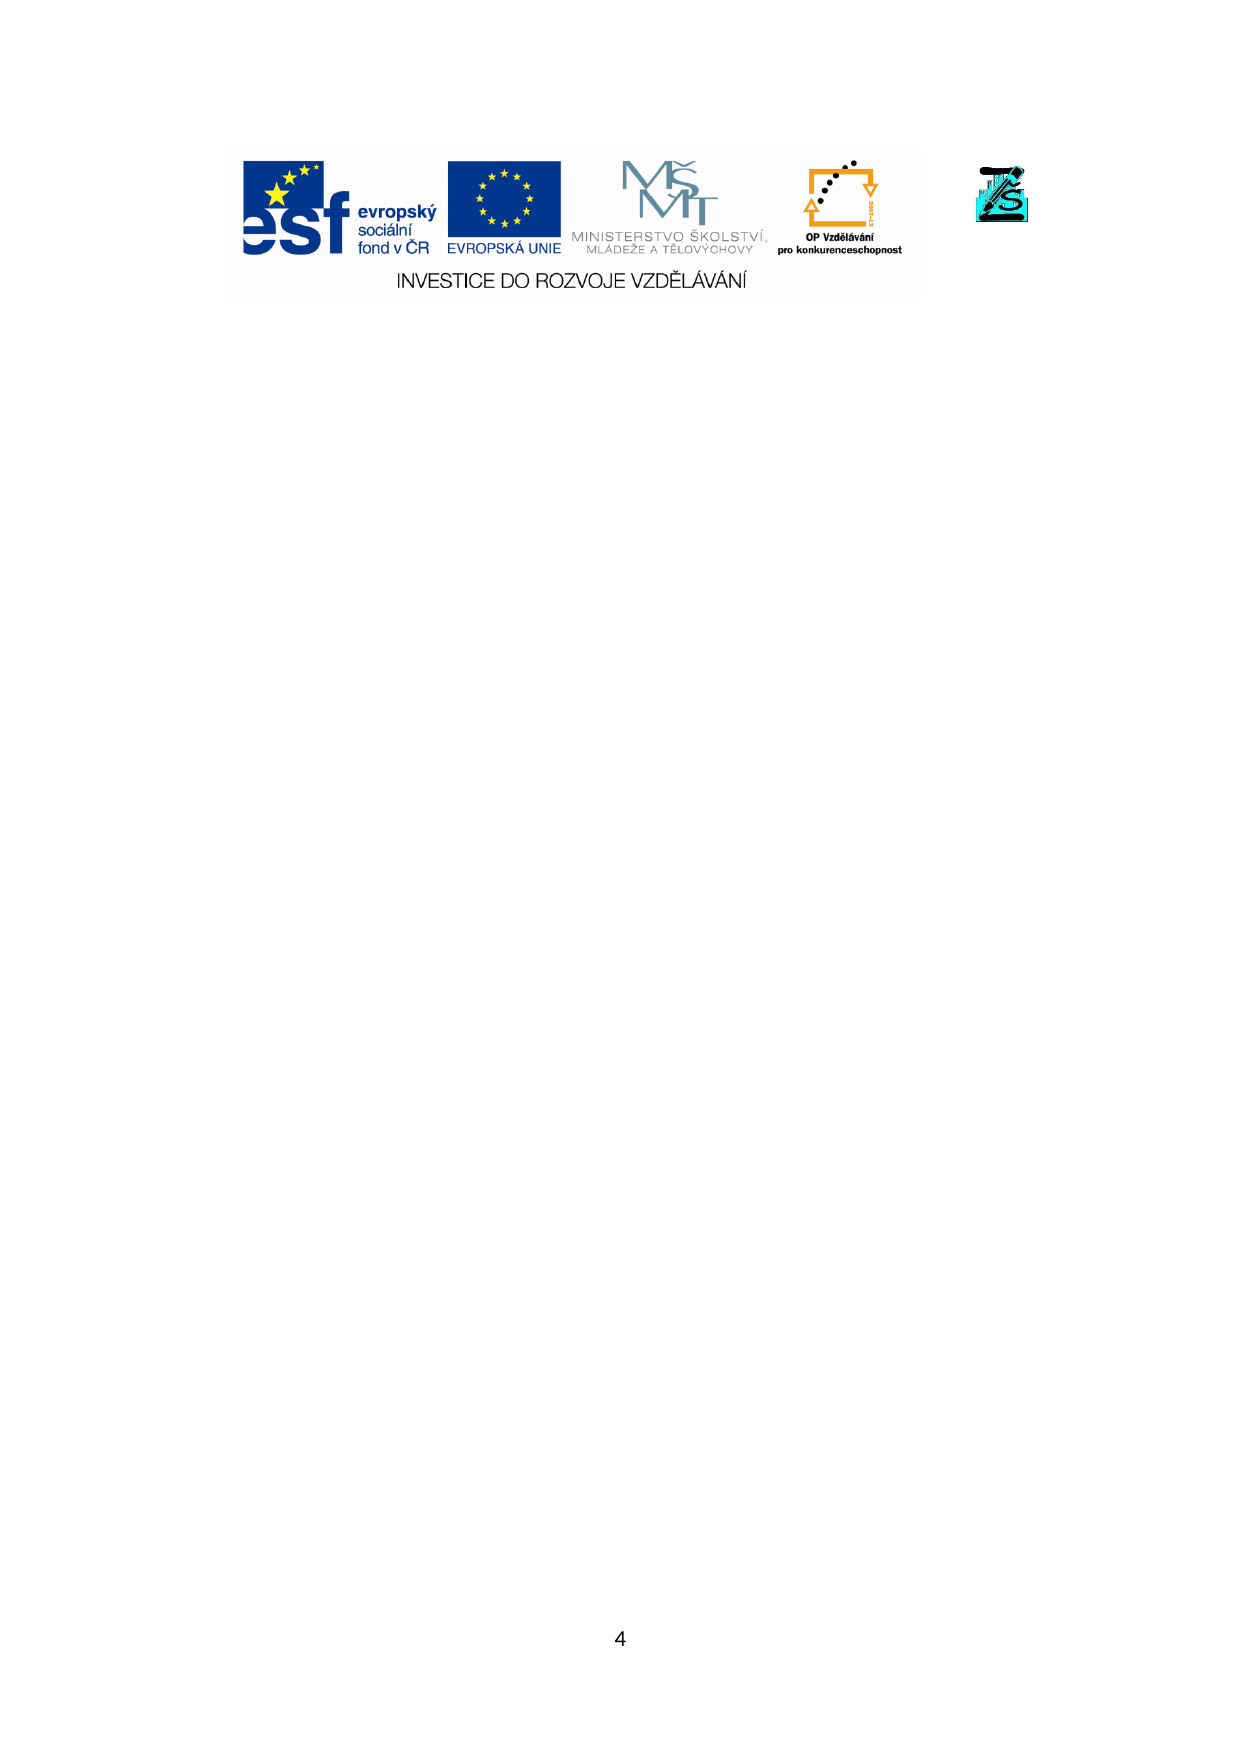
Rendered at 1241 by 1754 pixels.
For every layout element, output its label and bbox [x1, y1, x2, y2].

picture [222, 147, 923, 301]
picture [972, 164, 1029, 223]
